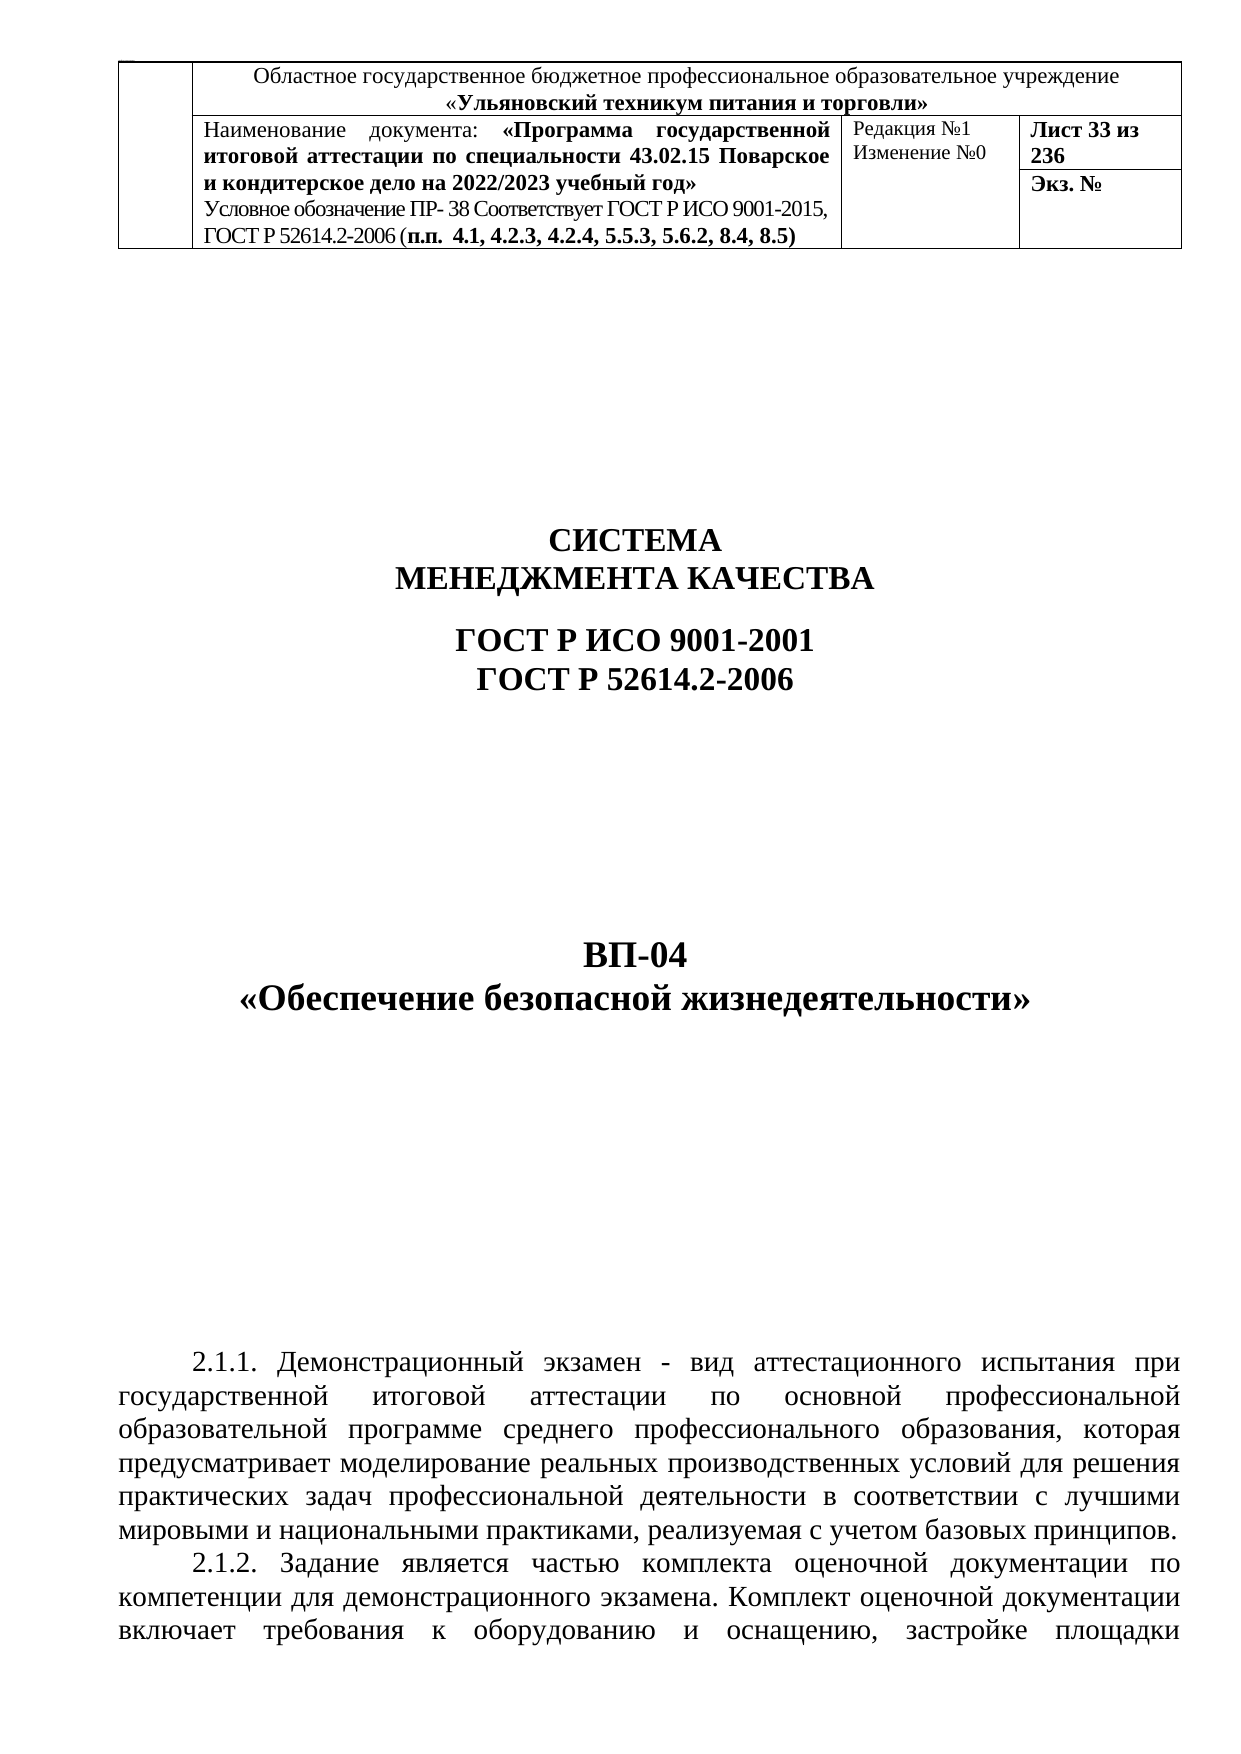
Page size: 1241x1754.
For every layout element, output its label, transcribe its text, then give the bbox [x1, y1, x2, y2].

text 2.1.1. Демонстрационный экзамен - вид аттестационного испытания при государственной итоговой аттестации по основной профессиональной образовательной программе среднего профессионального образования, которая предусматривает моделирование реальных производственных условий для решения практических задач профессиональной деятельности в соответствии с лучшими мировыми и национальными практиками, реализуемая с учетом базовых принципов. [118, 1344, 1181, 1545]
text 2.1.2. Задание является частью комплекта оценочной документации по компетенции для демонстрационного экзамена. Комплект оценочной документации включает требования к оборудованию и оснащению, застройке площадки проведения демонстрационного экзамена, к составу экспертных групп, участвующих в оценке заданий демонстрационного экзамена, а также инструкцию по технике безопасности. Комплекты оценочной документации размещаются на официальном сайте оператора в информационно-телекоммуникационной сети "Интернет" (далее - сеть "Интернет") не позднее 1 октября года, предшествующего проведению ГИА. [118, 1545, 1181, 1646]
